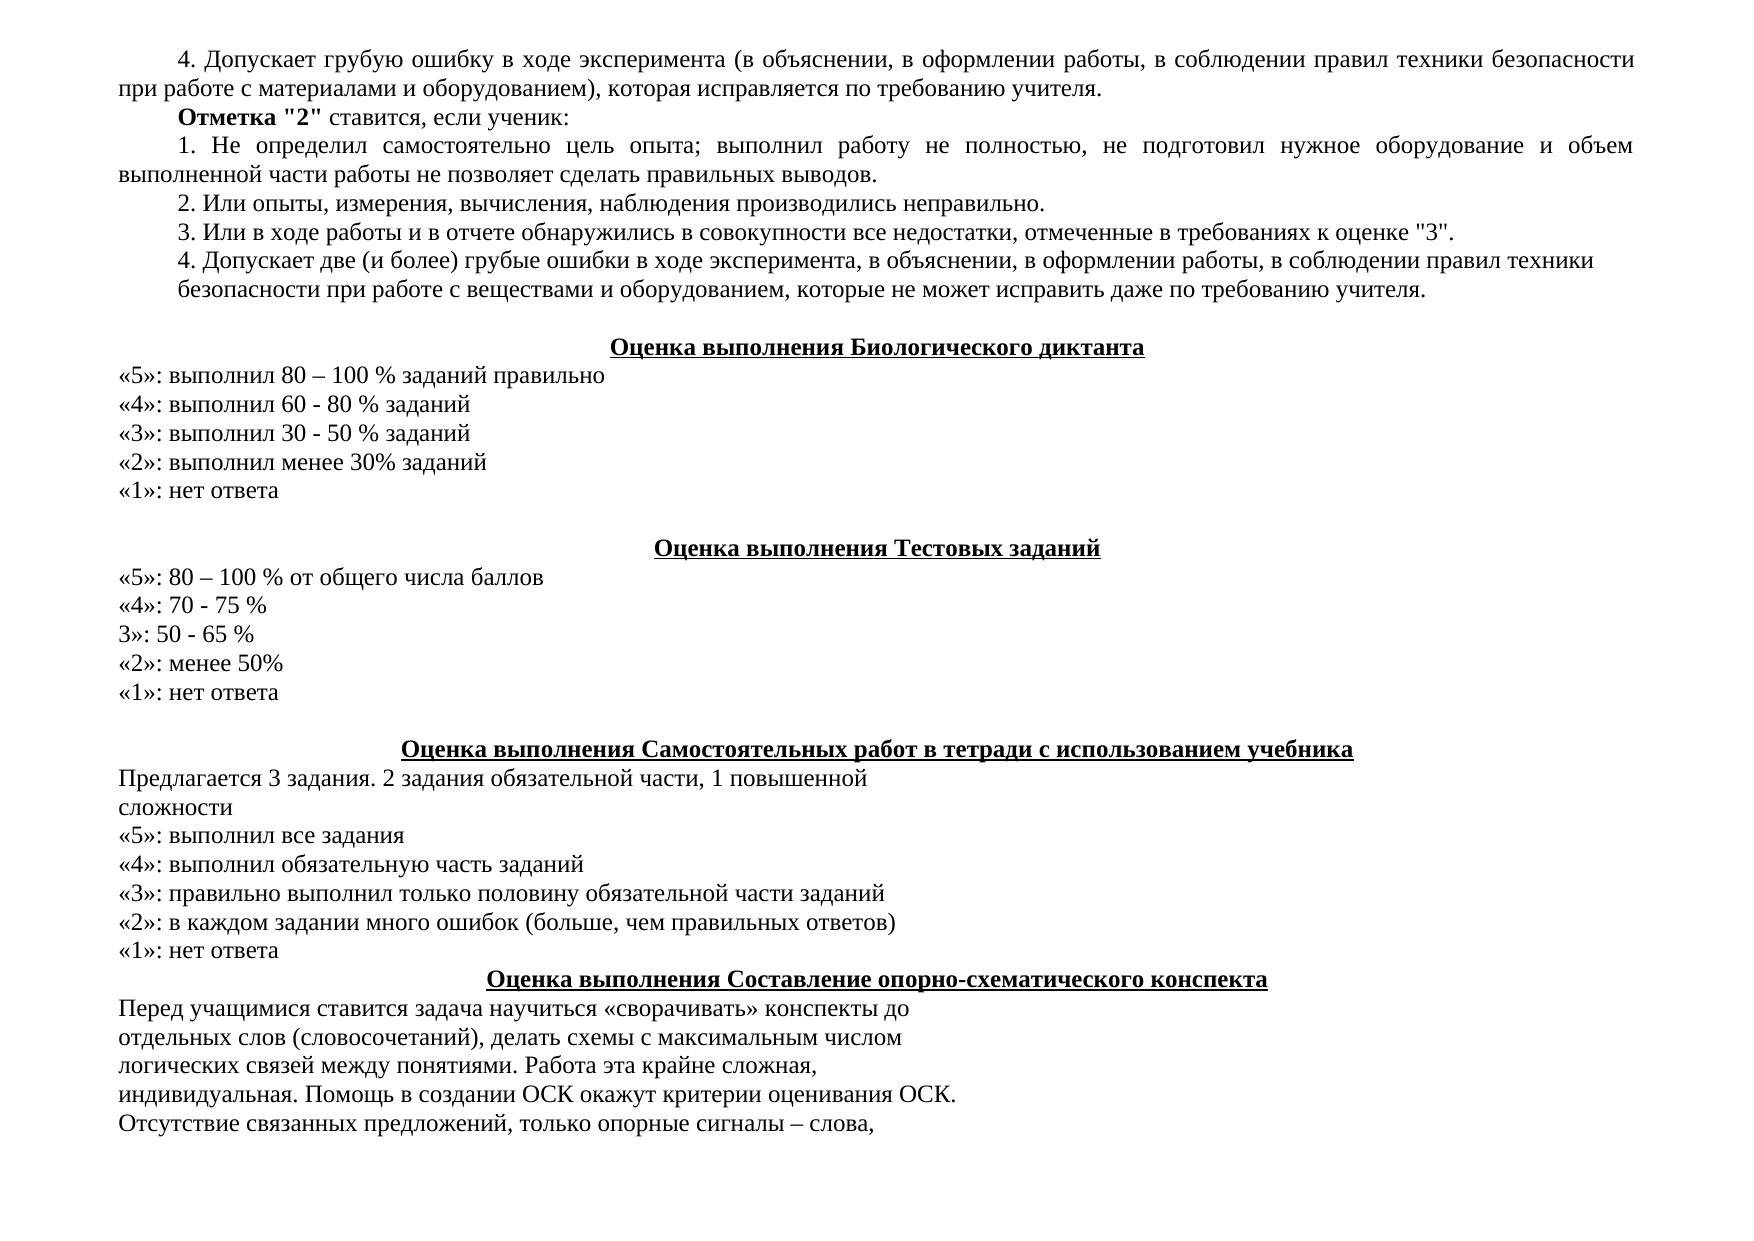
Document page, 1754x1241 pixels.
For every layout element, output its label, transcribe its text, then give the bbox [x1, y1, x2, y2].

text 2. Или опыты, измерения, вычисления, наблюдения производились неправильно. [118, 188, 1636, 217]
text логических связей между понятиями. Работа эта крайне сложная, [118, 1051, 1636, 1079]
text «5»: выполнил все задания [118, 821, 1636, 849]
text Отметка "2" ставится, если ученик: [118, 102, 1636, 131]
text 1. Не определил самостоятельно цель опыта; выполнил работу не полностью, не подготовил нужное оборудование и объем выполненной части работы не позволяет сделать правильных выводов. [118, 131, 1636, 188]
text «2»: менее 50% [118, 648, 1636, 677]
text отдельных слов (словосочетаний), делать схемы с максимальным числом [118, 1022, 1636, 1051]
text 3»: 50 - 65 % [118, 619, 1636, 648]
text Оценка выполнения Составление опорно-схематического конспекта [118, 964, 1636, 993]
text «3»: правильно выполнил только половину обязательной части заданий [118, 878, 1636, 907]
text «1»: нет ответа [118, 677, 1636, 706]
text «4»: выполнил 60 - 80 % заданий [118, 389, 1636, 418]
text Оценка выполнения Тестовых заданий [118, 533, 1636, 562]
text «2»: в каждом задании много ошибок (больше, чем правильных ответов) [118, 907, 1636, 936]
text «5»: выполнил 80 – 100 % заданий правильно [118, 361, 1636, 389]
text Оценка выполнения Самостоятельных работ в тетради с использованием учебника [118, 734, 1636, 763]
text «1»: нет ответа [118, 476, 1636, 504]
text Предлагается 3 задания. 2 задания обязательной части, 1 повышенной [118, 763, 1636, 792]
text Оценка выполнения Биологического диктанта [118, 332, 1636, 361]
text «3»: выполнил 30 - 50 % заданий [118, 418, 1636, 447]
text «4»: 70 - 75 % [118, 591, 1636, 619]
text безопасности при работе с веществами и оборудованием, которые не может исправить даже по требованию учителя. [118, 274, 1636, 303]
text 4. Допускает грубую ошибку в ходе эксперимента (в объяснении, в оформлении работы, в соблюдении правил техники безопасности при работе с материалами и оборудованием), которая исправляется по требованию учителя. [118, 44, 1636, 102]
text 3. Или в ходе работы и в отчете обнаружились в совокупности все недостатки, отмеченные в требованиях к оценке "3". [118, 217, 1636, 246]
text сложности [118, 792, 1636, 821]
text «4»: выполнил обязательную часть заданий [118, 849, 1636, 878]
text Отсутствие связанных предложений, только опорные сигналы – слова, [118, 1108, 1636, 1137]
text «2»: выполнил менее 30% заданий [118, 447, 1636, 476]
text «1»: нет ответа [118, 936, 1636, 964]
text индивидуальная. Помощь в создании ОСК окажут критерии оценивания ОСК. [118, 1079, 1636, 1108]
text «5»: 80 – 100 % от общего числа баллов [118, 562, 1636, 591]
text Перед учащимися ставится задача научиться «сворачивать» конспекты до [118, 993, 1636, 1022]
text 4. Допускает две (и более) грубые ошибки в ходе эксперимента, в объяснении, в оформлении работы, в соблюдении правил техники [118, 246, 1636, 274]
